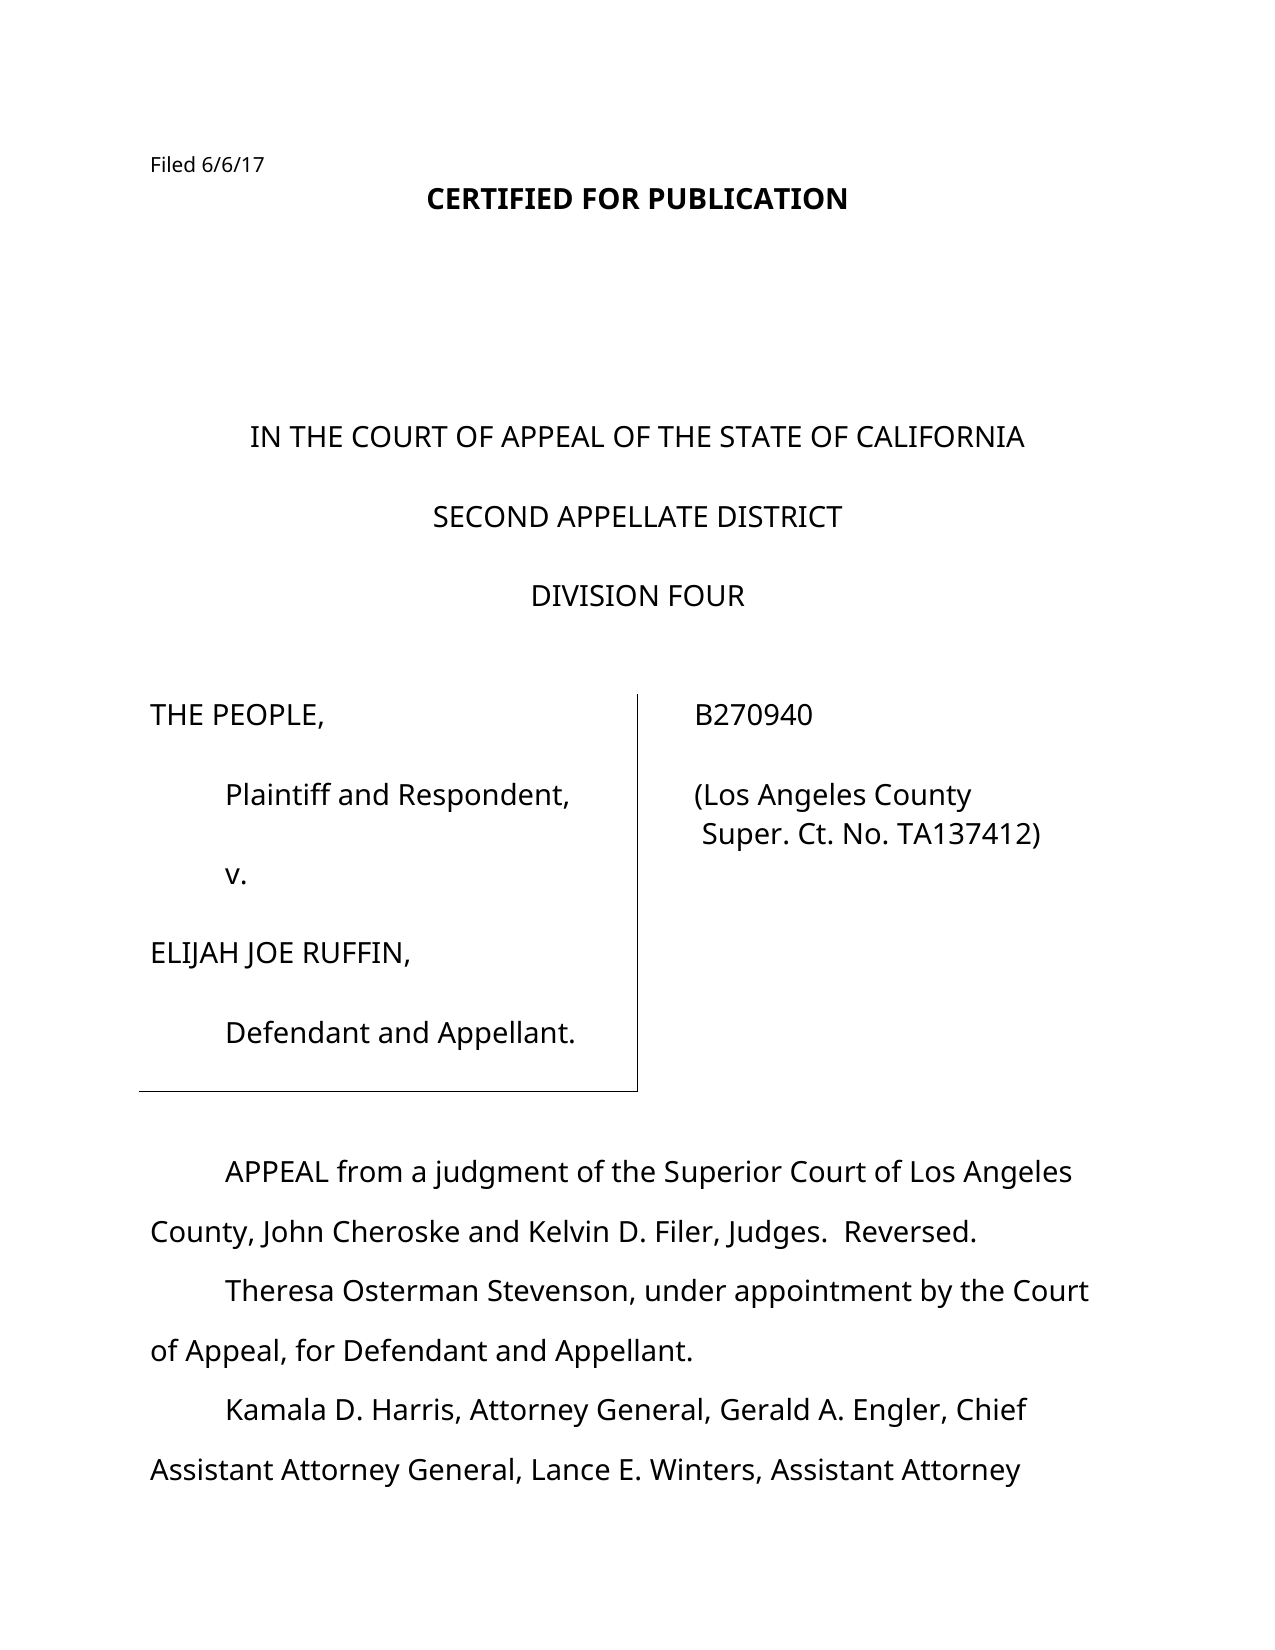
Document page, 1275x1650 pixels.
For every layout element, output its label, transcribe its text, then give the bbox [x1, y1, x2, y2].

text Filed 6/6/17 [150, 150, 1125, 178]
text DIVISION FOUR [150, 575, 1125, 615]
text SECOND APPELLATE DISTRICT [150, 496, 1125, 536]
text IN THE COURT OF APPEAL OF THE STATE OF CALIFORNIA [150, 417, 1125, 456]
table_header THE PEOPLE, Plaintiff and Respondent, v. ELIJAH JOE RUFFIN, Defendant and Appellant. [139, 694, 637, 1091]
table_header B270940 (Los Angeles County Super. Ct. No. TA137412) [638, 694, 1136, 1091]
text Theresa Osterman Stevenson, under appointment by the Court of Appeal, for Defendant and Appellant. [150, 1271, 1125, 1370]
text APPEAL from a judgment of the Superior Court of Los Angeles County, John Cheroske and Kelvin D. Filer, Judges. Reversed. [150, 1152, 1125, 1251]
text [150, 1390, 1125, 1489]
text CERTIFIED FOR PUBLICATION [150, 178, 1125, 218]
